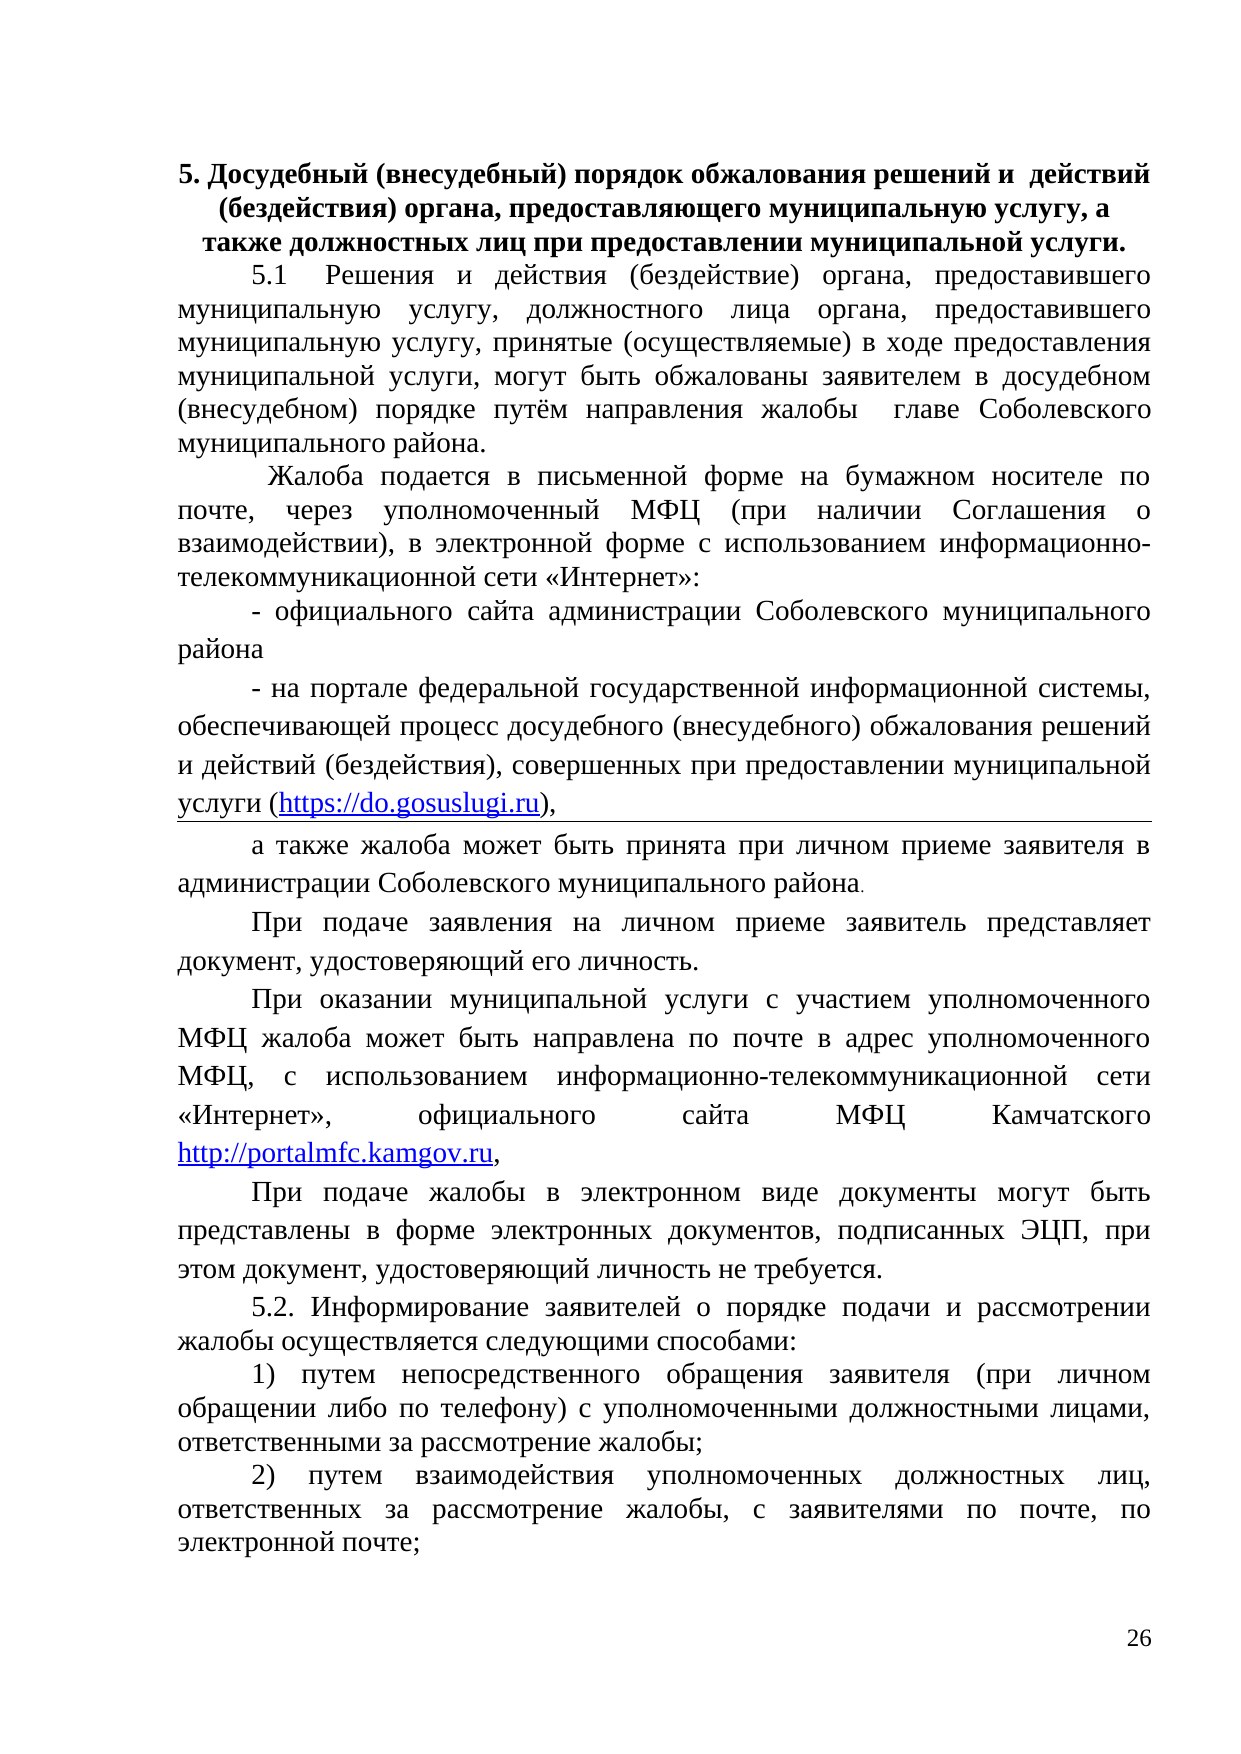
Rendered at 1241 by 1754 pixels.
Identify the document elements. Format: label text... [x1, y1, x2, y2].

text При подаче заявления на личном приеме заявитель представляет документ, удостоверяющий его личность. [177, 904, 1152, 976]
text При оказании муниципальной услуги с участием уполномоченного МФЦ жалоба может быть направлена по почте в адрес уполномоченного МФЦ, с использованием информационно-телекоммуникационной сети «Интернет», официального сайта МФЦ Камчатского http://portalmfc.kamgov.ru, [177, 981, 1152, 1169]
text 5.2. Информирование заявителей о порядке подачи и рассмотрении жалобы осуществляется следующими способами: [177, 1289, 1152, 1357]
text 2) путем взаимодействия уполномоченных должностных лиц, ответственных за рассмотрение жалобы, с заявителями по почте, по электронной почте; [177, 1457, 1152, 1558]
text а также жалоба может быть принята при личном приеме заявителя в администрации Соболевского муниципального района. [177, 827, 1152, 899]
text 5.1 Решения и действия (бездействие) органа, предоставившего муниципальную услугу, должностного лица органа, предоставившего муниципальную услугу, принятые (осуществляемые) в ходе предоставления муниципальной услуги, могут быть обжалованы заявителем в досудебном (внесудебном) порядке путём направления жалобы главе Соболевского муниципального района. [177, 257, 1152, 458]
text Жалоба подается в письменной форме на бумажном носителе по почте, через уполномоченный МФЦ (при наличии Соглашения о взаимодействии), в электронной форме с использованием информационно-телекоммуникационной сети «Интернет»: [177, 458, 1152, 593]
text - на портале федеральной государственной информационной системы, обеспечивающей процесс досудебного (внесудебного) обжалования решений и действий (бездействия), совершенных при предоставлении муниципальной услуги (https://do.gosuslugi.ru), [177, 670, 1152, 821]
text При подаче жалобы в электронном виде документы могут быть представлены в форме электронных документов, подписанных ЭЦП, при этом документ, удостоверяющий личность не требуется. [177, 1174, 1152, 1284]
text 1) путем непосредственного обращения заявителя (при личном обращении либо по телефону) с уполномоченными должностными лицами, ответственными за рассмотрение жалобы; [177, 1357, 1152, 1457]
text - официального сайта администрации Соболевского муниципального района [177, 593, 1152, 665]
subtitle 5. Досудебный (внесудебный) порядок обжалования решений и действий (бездействия) органа, предоставляющего муниципальную услугу, а также должностных лиц при предоставлении муниципальной услуги. [177, 157, 1152, 257]
